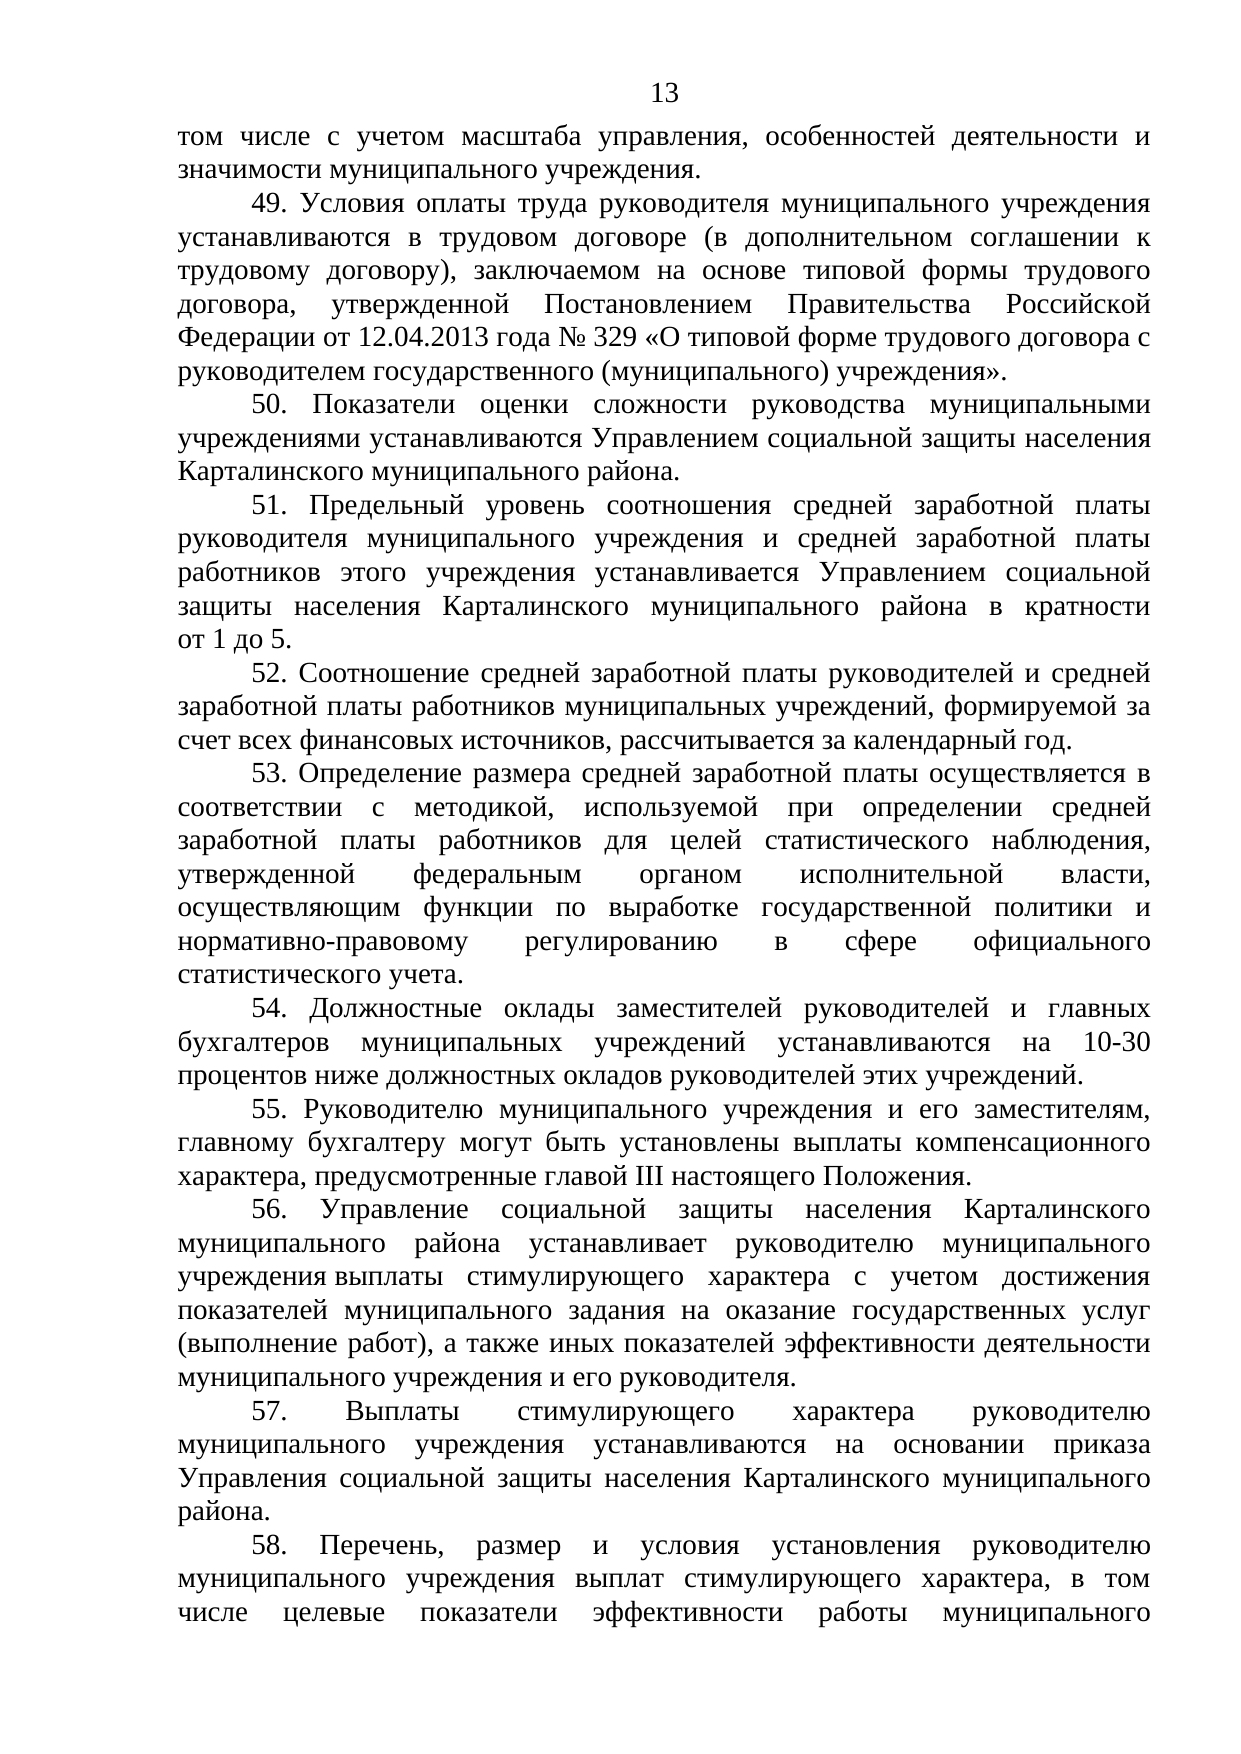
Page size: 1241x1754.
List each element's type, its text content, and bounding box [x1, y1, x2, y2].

title 57. Выплаты стимулирующего характера руководителю муниципального учреждения устанавливаются на основании приказа Управления социальной защиты населения Карталинского муниципального района. [177, 1393, 1152, 1527]
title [177, 1527, 1152, 1627]
title 50. Показатели оценки сложности руководства муниципальными учреждениями устанавливаются Управлением социальной защиты населения Карталинского муниципального района. [177, 386, 1152, 487]
title 55. Руководителю муниципального учреждения и его заместителям, главному бухгалтеру могут быть установлены выплаты компенсационного характера, предусмотренные главой III настоящего Положения. [177, 1091, 1152, 1191]
title 52. Соотношение средней заработной платы руководителей и средней заработной платы работников муниципальных учреждений, формируемой за счет всех финансовых источников, рассчитывается за календарный год. [177, 655, 1152, 755]
title 53. Определение размера средней заработной платы осуществляется в соответствии с методикой, используемой при определении средней заработной платы работников для целей статистического наблюдения, утвержденной федеральным органом исполнительной власти, осуществляющим функции по выработке государственной политики и нормативно-правовому регулированию в сфере официального статистического учета. [177, 755, 1152, 990]
title 56. Управление социальной защиты населения Карталинского муниципального района устанавливает руководителю муниципального учреждения выплаты стимулирующего характера с учетом достижения показателей муниципального задания на оказание государственных услуг (выполнение работ), а также иных показателей эффективности деятельности муниципального учреждения и его руководителя. [177, 1191, 1152, 1393]
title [177, 118, 1152, 185]
title 51. Предельный уровень соотношения средней заработной платы руководителя муниципального учреждения и средней заработной платы работников этого учреждения устанавливается Управлением социальной защиты населения Карталинского муниципального района в кратности от 1 до 5. [177, 487, 1152, 655]
title 54. Должностные оклады заместителей руководителей и главных бухгалтеров муниципальных учреждений устанавливаются на 10-30 процентов ниже должностных окладов руководителей этих учреждений. [177, 990, 1152, 1091]
title 49. Условия оплаты труда руководителя муниципального учреждения устанавливаются в трудовом договоре (в дополнительном соглашении к трудовому договору), заключаемом на основе типовой формы трудового договора, утвержденной Постановлением Правительства Российской Федерации от 12.04.2013 года № 329 «О типовой форме трудового договора с руководителем государственного (муниципального) учреждения». [177, 185, 1152, 386]
